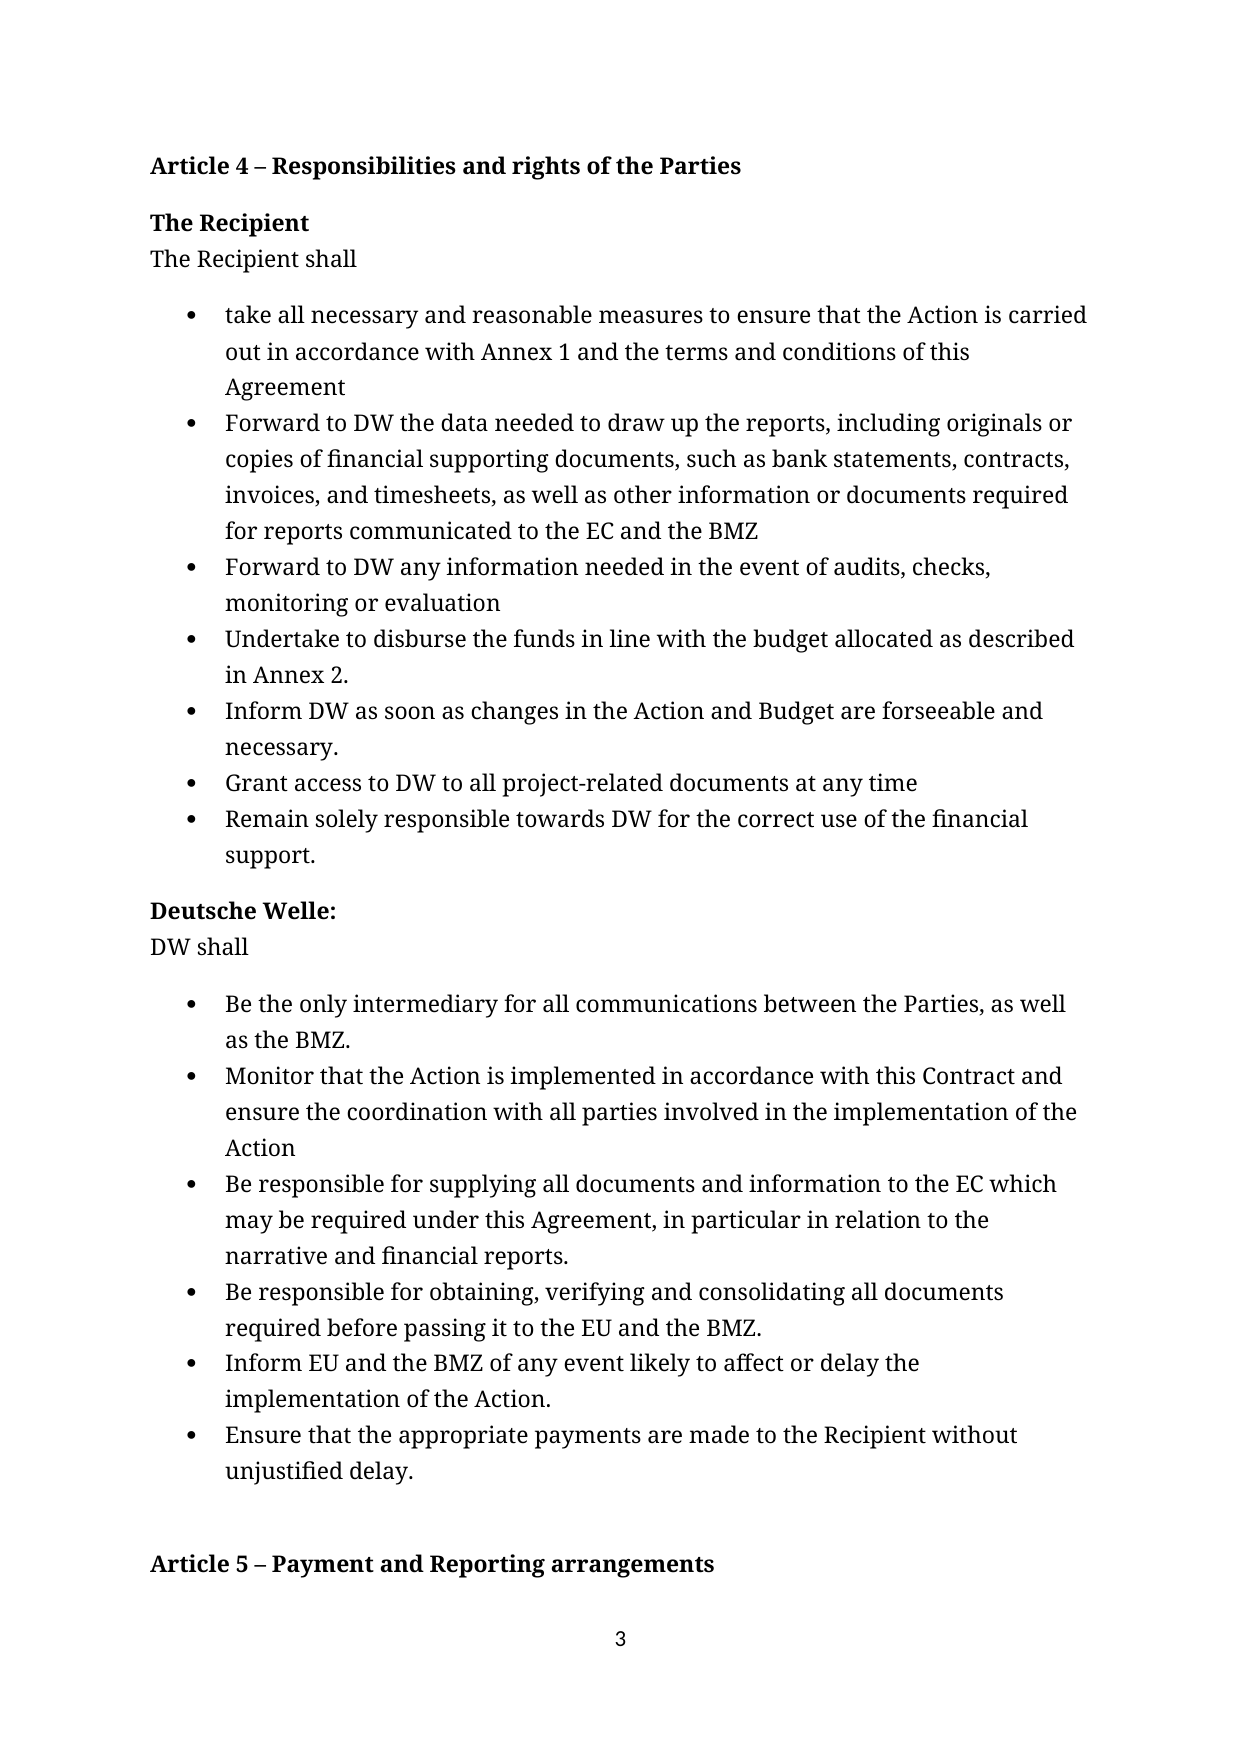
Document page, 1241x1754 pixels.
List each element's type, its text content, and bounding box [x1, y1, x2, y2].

list Forward to DW any information needed in the event of audits, checks, monitoring or evaluation [187, 551, 1090, 618]
text Deutsche Welle: DW shall [150, 895, 1090, 962]
list Monitor that the Action is implemented in accordance with this Contract and ensure the coordination with all parties involved in the implementation of the Action [187, 1060, 1090, 1163]
list Undertake to disburse the funds in line with the budget allocated as described in Annex 2. [187, 623, 1090, 690]
list Be the only intermediary for all communications between the Parties, as well as the BMZ. [187, 988, 1090, 1055]
list take all necessary and reasonable measures to ensure that the Action is carried out in accordance with Annex 1 and the terms and conditions of this Agreement [187, 299, 1090, 403]
text Article 4 – Responsibilities and rights of the Parties [150, 150, 1090, 181]
list Forward to DW the data needed to draw up the reports, including originals or copies of financial supporting documents, such as bank statements, contracts, invoices, and timesheets, as well as other information or documents required for reports communicated to the EC and the BMZ [187, 407, 1090, 546]
text Article 5 – Payment and Reporting arrangements [150, 1548, 1090, 1579]
list Grant access to DW to all project-related documents at any time [187, 767, 1090, 798]
list Be responsible for obtaining, verifying and consolidating all documents required before passing it to the EU and the BMZ. [187, 1276, 1090, 1343]
list Ensure that the appropriate payments are made to the Recipient without unjustified delay. [187, 1419, 1090, 1486]
list Inform DW as soon as changes in the Action and Budget are forseeable and necessary. [187, 695, 1090, 762]
text The Recipient The Recipient shall [150, 207, 1090, 274]
list Inform EU and the BMZ of any event likely to affect or delay the implementation of the Action. [187, 1347, 1090, 1414]
list Be responsible for supplying all documents and information to the EC which may be required under this Agreement, in particular in relation to the narrative and financial reports. [187, 1168, 1090, 1271]
list Remain solely responsible towards DW for the correct use of the financial support. [187, 803, 1090, 870]
